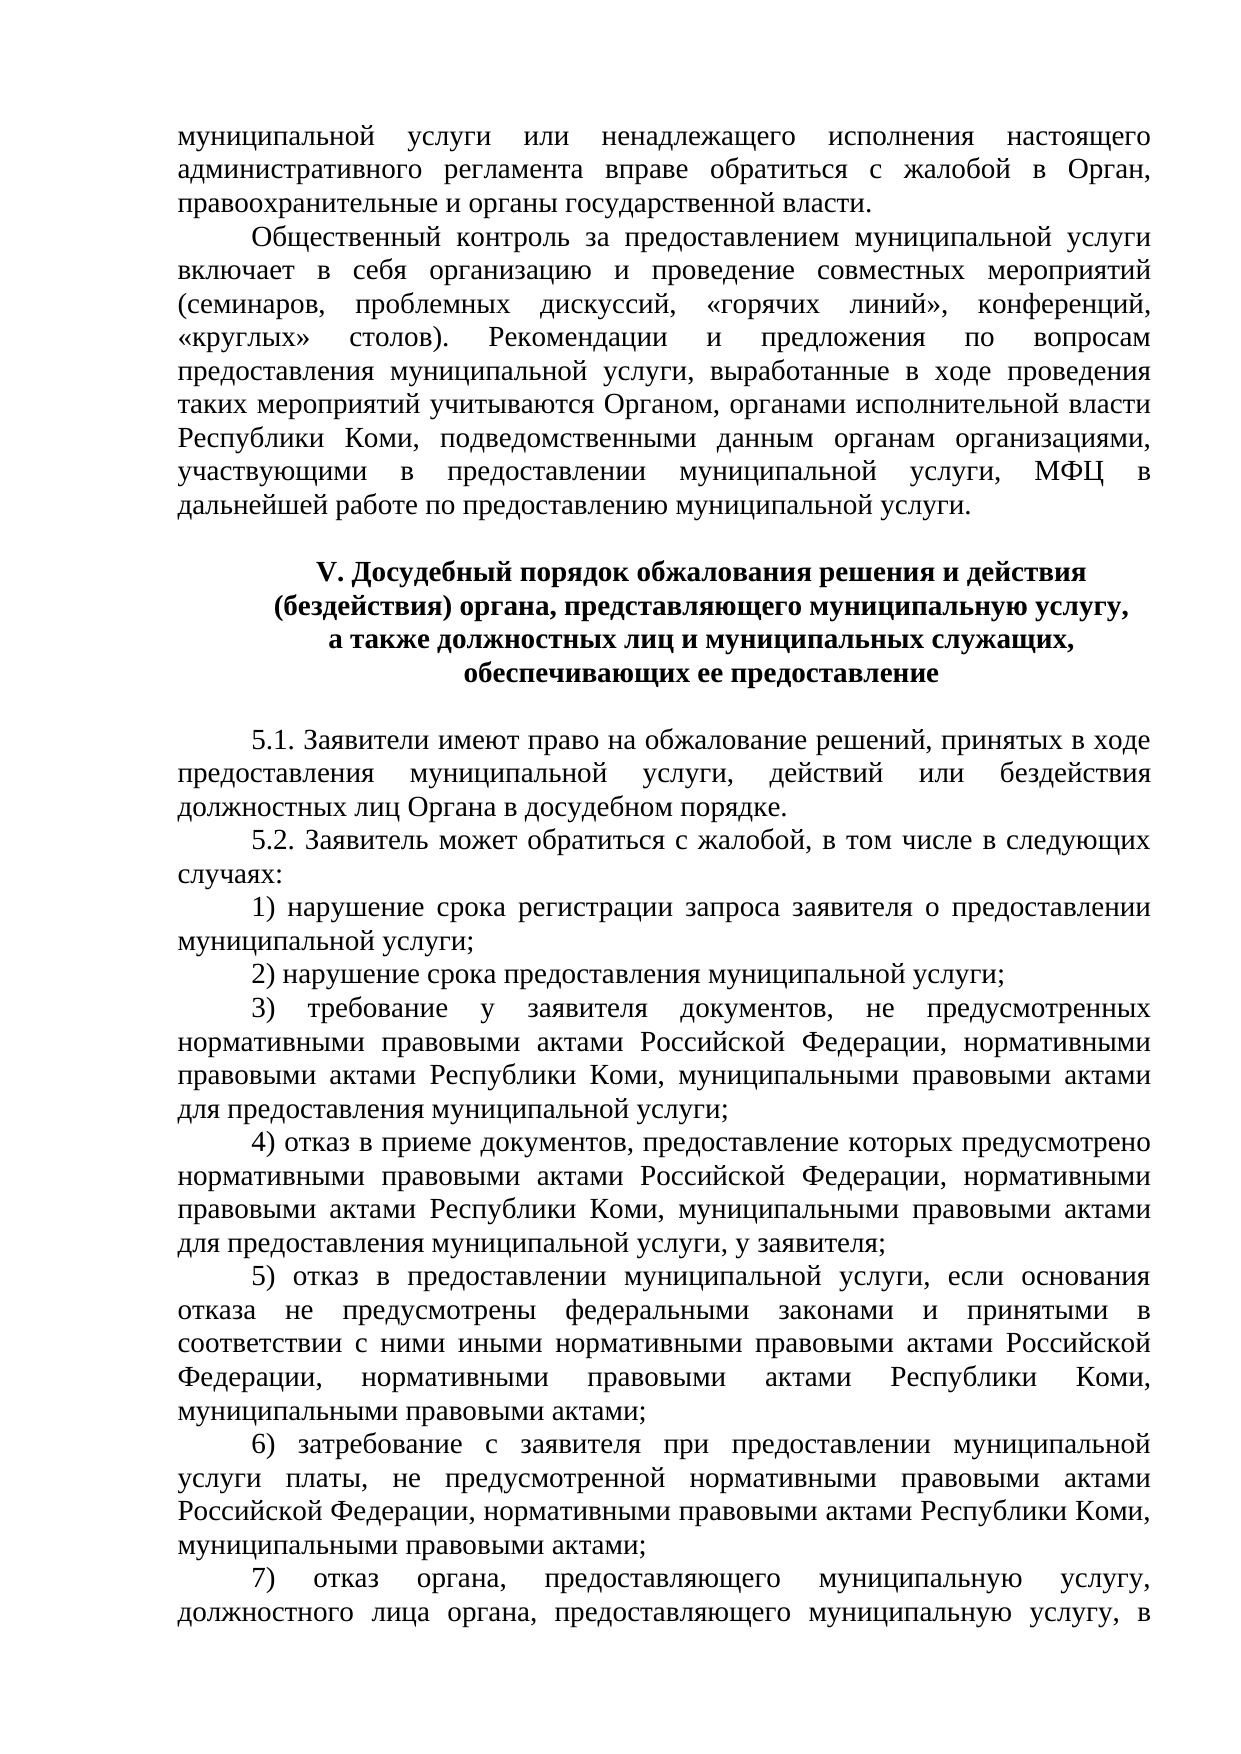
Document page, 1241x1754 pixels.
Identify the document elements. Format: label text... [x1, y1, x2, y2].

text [177, 118, 1152, 219]
text Общественный контроль за предоставлением муниципальной услуги включает в себя организацию и проведение совместных мероприятий (семинаров, проблемных дискуссий, «горячих линий», конференций, «круглых» столов). Рекомендации и предложения по вопросам предоставления муниципальной услуги, выработанные в ходе проведения таких мероприятий учитываются Органом, органами исполнительной власти Республики Коми, подведомственными данным органам организациями, участвующими в предоставлении муниципальной услуги, МФЦ в дальнейшей работе по предоставлению муниципальной услуги. [177, 219, 1152, 521]
text 6) затребование с заявителя при предоставлении муниципальной услуги платы, не предусмотренной нормативными правовыми актами Российской Федерации, нормативными правовыми актами Республики Коми, муниципальными правовыми актами; [177, 1426, 1152, 1560]
text 5.2. Заявитель может обратиться с жалобой, в том числе в следующих случаях: [177, 822, 1152, 889]
text 1) нарушение срока регистрации запроса заявителя о предоставлении муниципальной услуги; [177, 889, 1152, 957]
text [177, 1560, 1152, 1627]
text (бездействия) органа, представляющего муниципальную услугу, [177, 588, 1152, 621]
text 5.1. Заявители имеют право на обжалование решений, принятых в ходе предоставления муниципальной услуги, действий или бездействия должностных лиц Органа в досудебном порядке. [177, 722, 1152, 822]
text обеспечивающих ее предоставление [177, 655, 1152, 688]
text V. Досудебный порядок обжалования решения и действия [177, 554, 1152, 588]
text 5) отказ в предоставлении муниципальной услуги, если основания отказа не предусмотрены федеральными законами и принятыми в соответствии с ними иными нормативными правовыми актами Российской Федерации, нормативными правовыми актами Республики Коми, муниципальными правовыми актами; [177, 1258, 1152, 1426]
text а также должностных лиц и муниципальных служащих, [177, 621, 1152, 655]
text 2) нарушение срока предоставления муниципальной услуги; [177, 957, 1152, 990]
text 3) требование у заявителя документов, не предусмотренных нормативными правовыми актами Российской Федерации, нормативными правовыми актами Республики Коми, муниципальными правовыми актами для предоставления муниципальной услуги; [177, 990, 1152, 1124]
text 4) отказ в приеме документов, предоставление которых предусмотрено нормативными правовыми актами Российской Федерации, нормативными правовыми актами Республики Коми, муниципальными правовыми актами для предоставления муниципальной услуги, у заявителя; [177, 1124, 1152, 1258]
